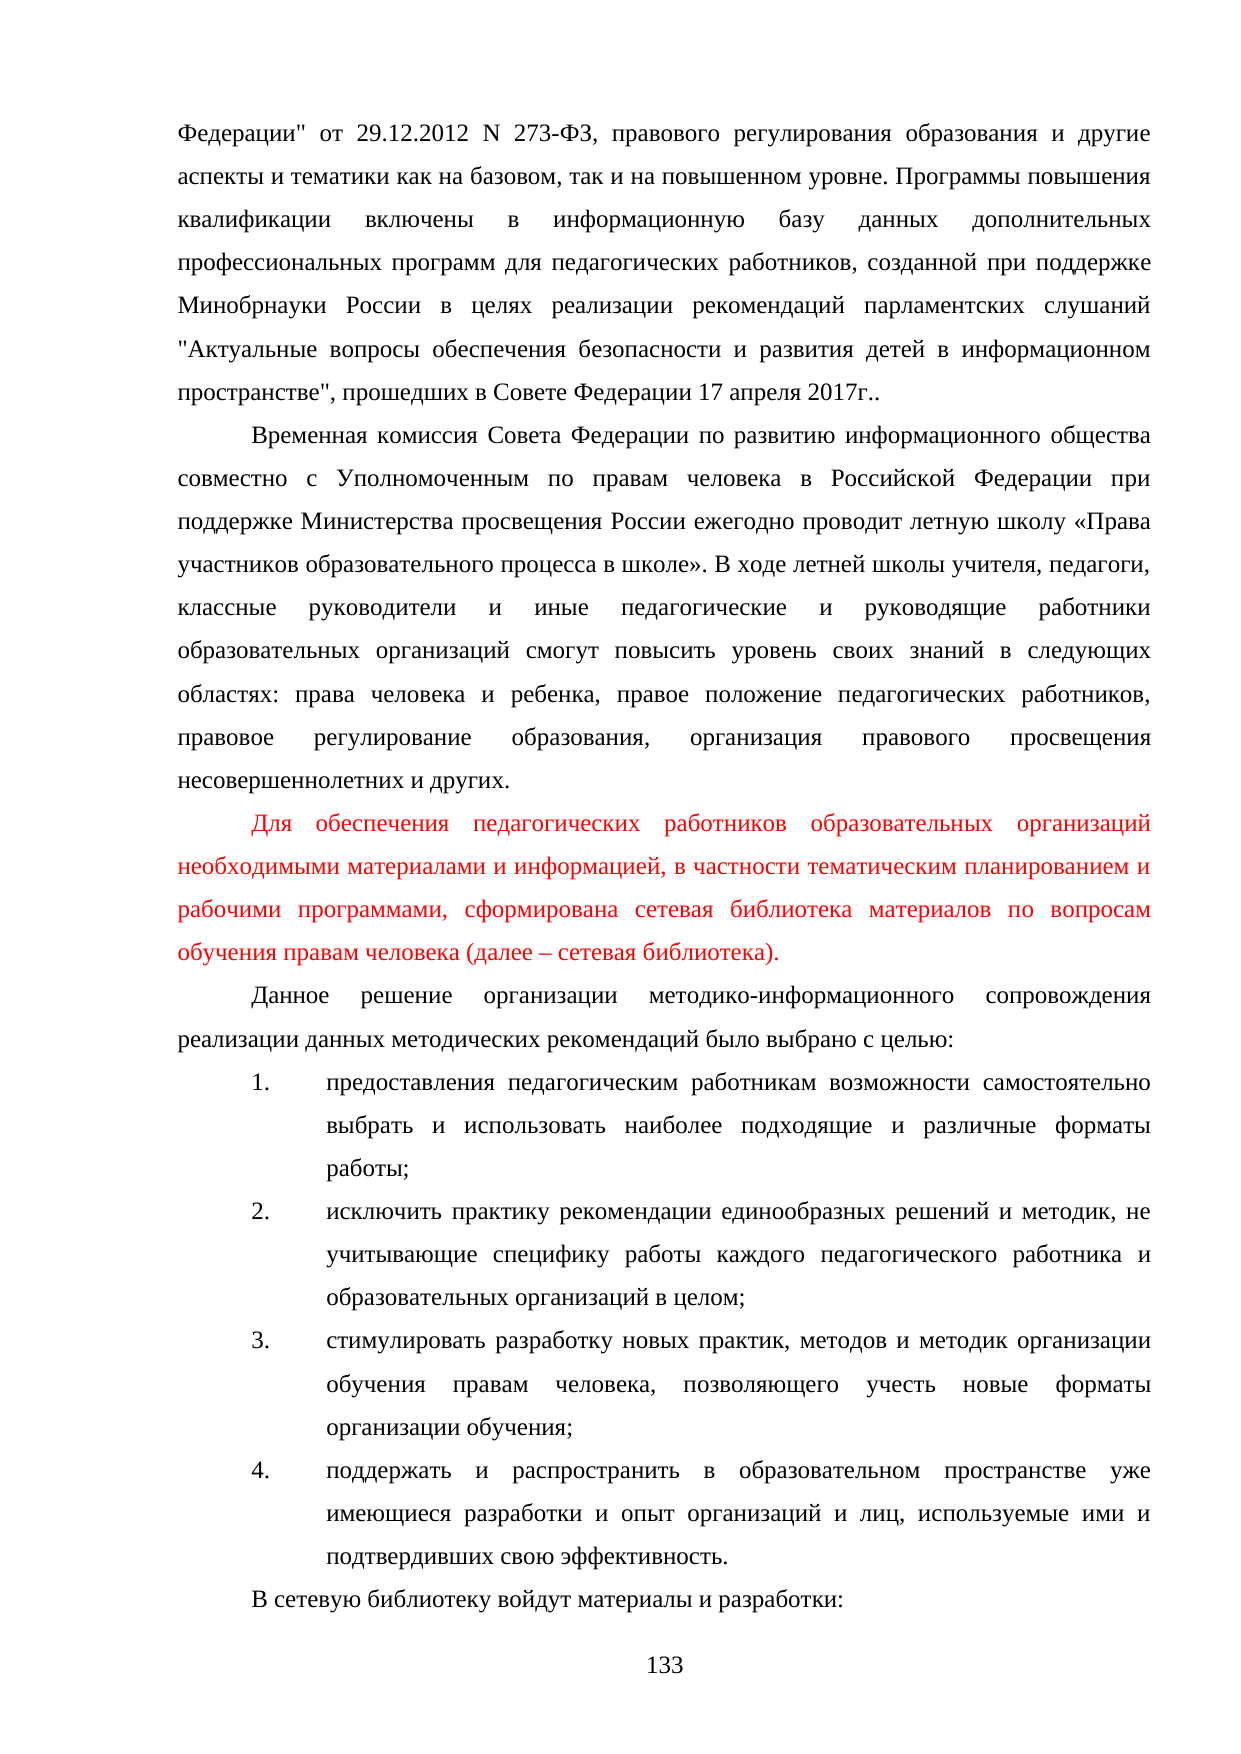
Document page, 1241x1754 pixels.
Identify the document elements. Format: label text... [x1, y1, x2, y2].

list предоставления педагогическим работникам возможности самостоятельно выбрать и использовать наиболее подходящие и различные форматы работы; [251, 1067, 1152, 1182]
text Временная комиссия Совета Федерации по развитию информационного общества совместно с Уполномоченным по правам человека в Российской Федерации при поддержке Министерства просвещения России ежегодно проводит летную школу «Права участников образовательного процесса в школе». В ходе летней школы учителя, педагоги, классные руководители и иные педагогические и руководящие работники образовательных организаций смогут повысить уровень своих знаний в следующих областях: права человека и ребенка, правое положение педагогических работников, правовое регулирование образования, организация правового просвещения несовершеннолетних и других. [177, 420, 1152, 794]
text Данное решение организации методико-информационного сопровождения реализации данных методических рекомендаций было выбрано с целью: [177, 981, 1152, 1052]
list исключить практику рекомендации единообразных решений и методик, не учитывающие специфику работы каждого педагогического работника и образовательных организаций в целом; [251, 1196, 1152, 1311]
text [177, 118, 1152, 406]
list стимулировать разработку новых практик, методов и методик организации обучения правам человека, позволяющего учесть новые форматы организации обучения; [251, 1326, 1152, 1441]
text В сетевую библиотеку войдут материалы и разработки: [177, 1584, 1152, 1613]
text Для обеспечения педагогических работников образовательных организаций необходимыми материалами и информацией, в частности тематическим планированием и рабочими программами, сформирована сетевая библиотека материалов по вопросам обучения правам человека (далее – сетевая библиотека). [177, 808, 1152, 966]
list поддержать и распространить в образовательном пространстве уже имеющиеся разработки и опыт организаций и лиц, используемые ими и подтвердивших свою эффективность. [251, 1455, 1152, 1570]
